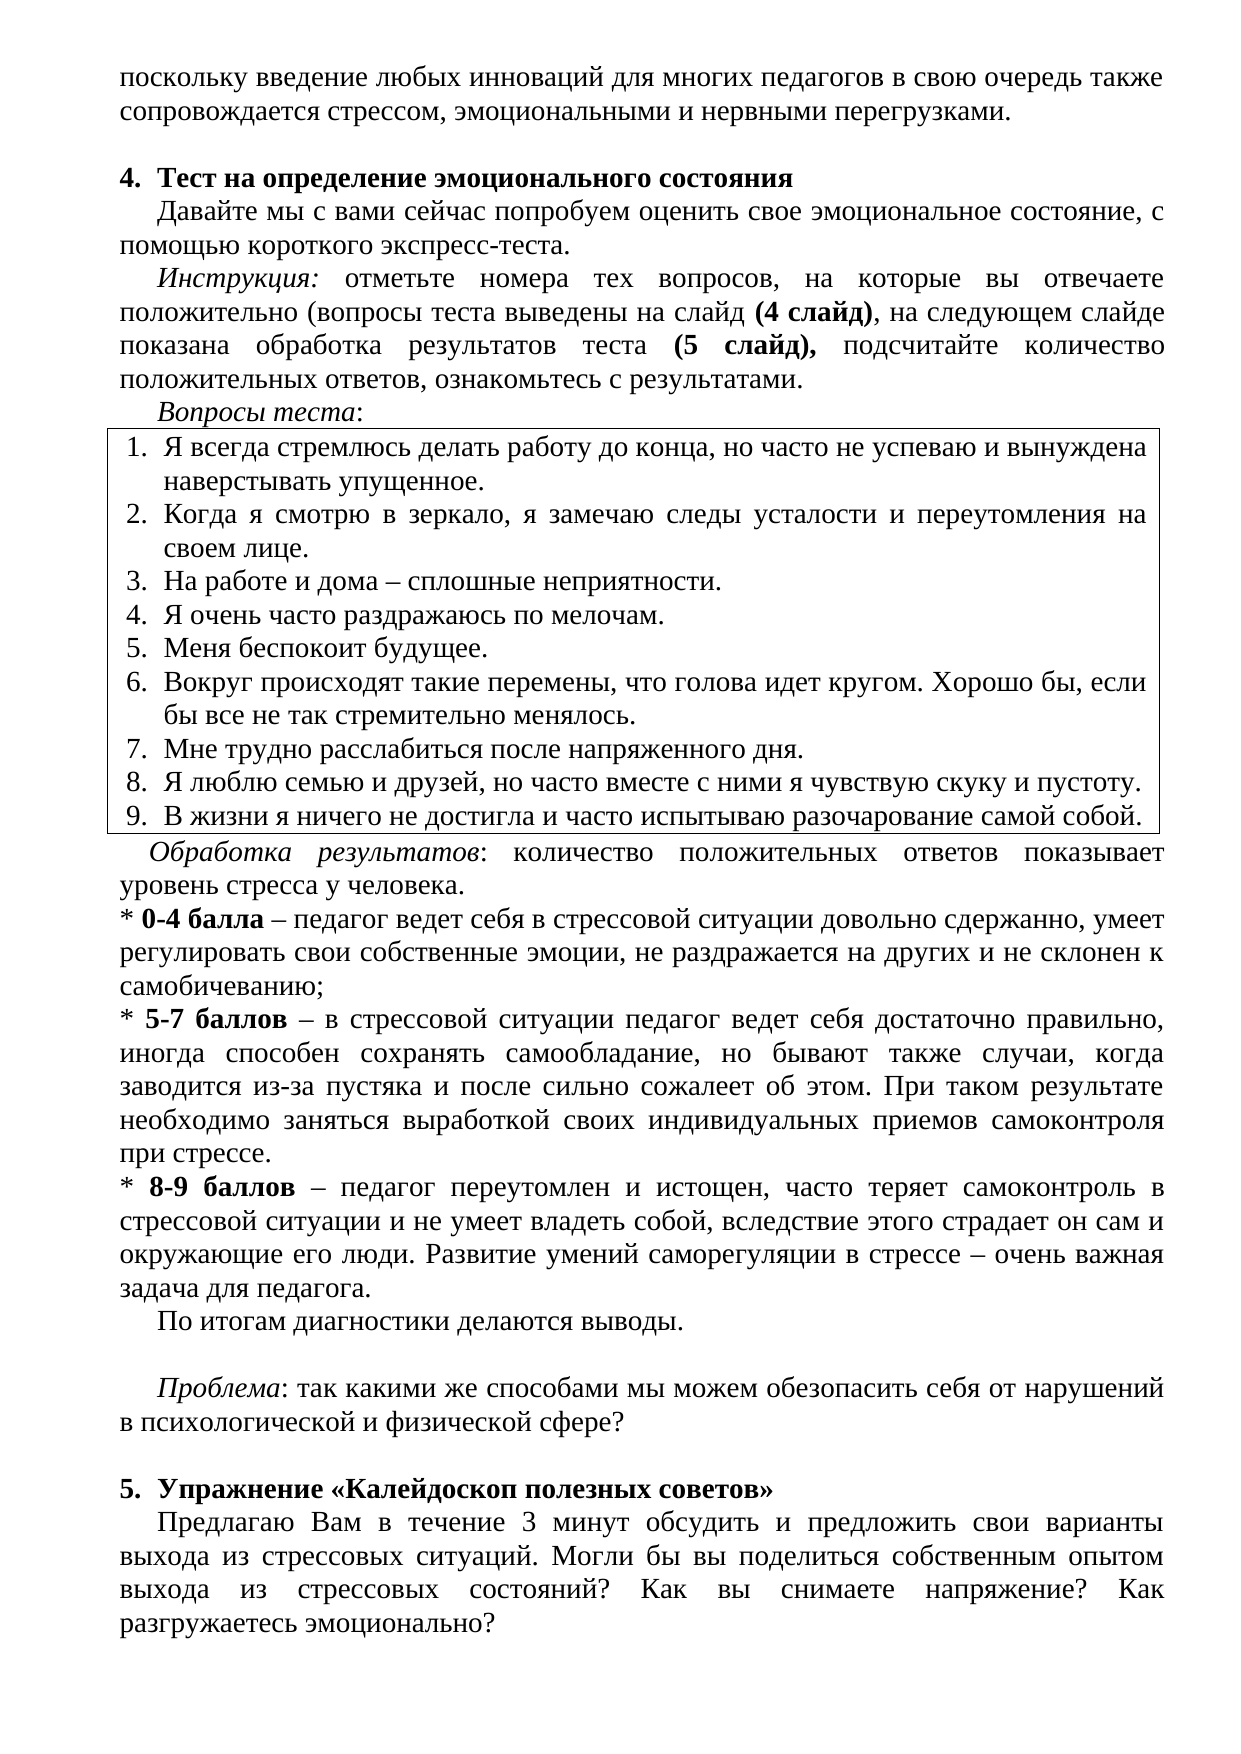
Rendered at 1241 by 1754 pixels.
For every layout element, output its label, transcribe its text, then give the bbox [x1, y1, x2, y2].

text Проблема: так какими же способами мы можем обезопасить себя от нарушений в психологической и физической сфере? [119, 1370, 1165, 1437]
text Вопросы теста: [119, 394, 1165, 428]
text По итогам диагностики делаются выводы. [119, 1303, 1165, 1337]
list Тест на определение эмоционального состояния [119, 160, 1165, 193]
text * 8-9 баллов – педагог переутомлен и истощен, часто теряет самоконтроль в стрессовой ситуации и не умеет владеть собой, вследствие этого страдает он сам и окружающие его люди. Развитие умений саморегуляции в стрессе – очень важная задача для педагога. [119, 1169, 1165, 1303]
text Обработка результатов: количество положительных ответов показывает уровень стресса у человека. [119, 834, 1165, 901]
text Инструкция: отметьте номера тех вопросов, на которые вы отвечаете положительно (вопросы теста выведены на слайд (4 слайд), на следующем слайде показана обработка результатов теста (5 слайд), подсчитайте количество положительных ответов, ознакомьтесь с результатами. [119, 260, 1165, 394]
text Предлагаю Вам в течение 3 минут обсудить и предложить свои варианты выхода из стрессовых ситуаций. Могли бы вы поделиться собственным опытом выхода из стрессовых состояний? Как вы снимаете напряжение? Как разгружаетесь эмоционально? [119, 1504, 1165, 1639]
text Давайте мы с вами сейчас попробуем оценить свое эмоциональное состояние, с помощью короткого экспресс-теста. [119, 193, 1165, 260]
text * 5-7 баллов – в стрессовой ситуации педагог ведет себя достаточно правильно, иногда способен сохранять самообладание, но бывают также случаи, когда заводится из-за пустяка и после сильно сожалеет об этом. При таком результате необходимо заняться выработкой своих индивидуальных приемов самоконтроля при стрессе. [119, 1001, 1165, 1169]
list Упражнение «Калейдоскоп полезных советов» [119, 1471, 1165, 1504]
table_header Я всегда стремлюсь делать работу до конца, но часто не успеваю и вынуждена наверстывать упущенное. Когда я смотрю в зеркало, я замечаю следы усталости и переутомления на своем лице. На работе и дома – сплошные неприятности. Я очень часто раздражаюсь по мелочам. Меня беспокоит будущее. Вокруг происходят такие перемены, что голова идет кругом. Хорошо бы, если бы все не так стремительно менялось. Мне трудно расслабиться после напряженного дня. Я люблю семью и друзей, но часто вместе с ними я чувствую скуку и пустоту. В жизни я ничего не достигла и часто испытываю разочарование самой собой. [108, 429, 1159, 833]
text * 0-4 балла – педагог ведет себя в стрессовой ситуации довольно сдержанно, умеет регулировать свои собственные эмоции, не раздражается на других и не склонен к самобичеванию; [119, 901, 1165, 1001]
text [119, 59, 1165, 126]
